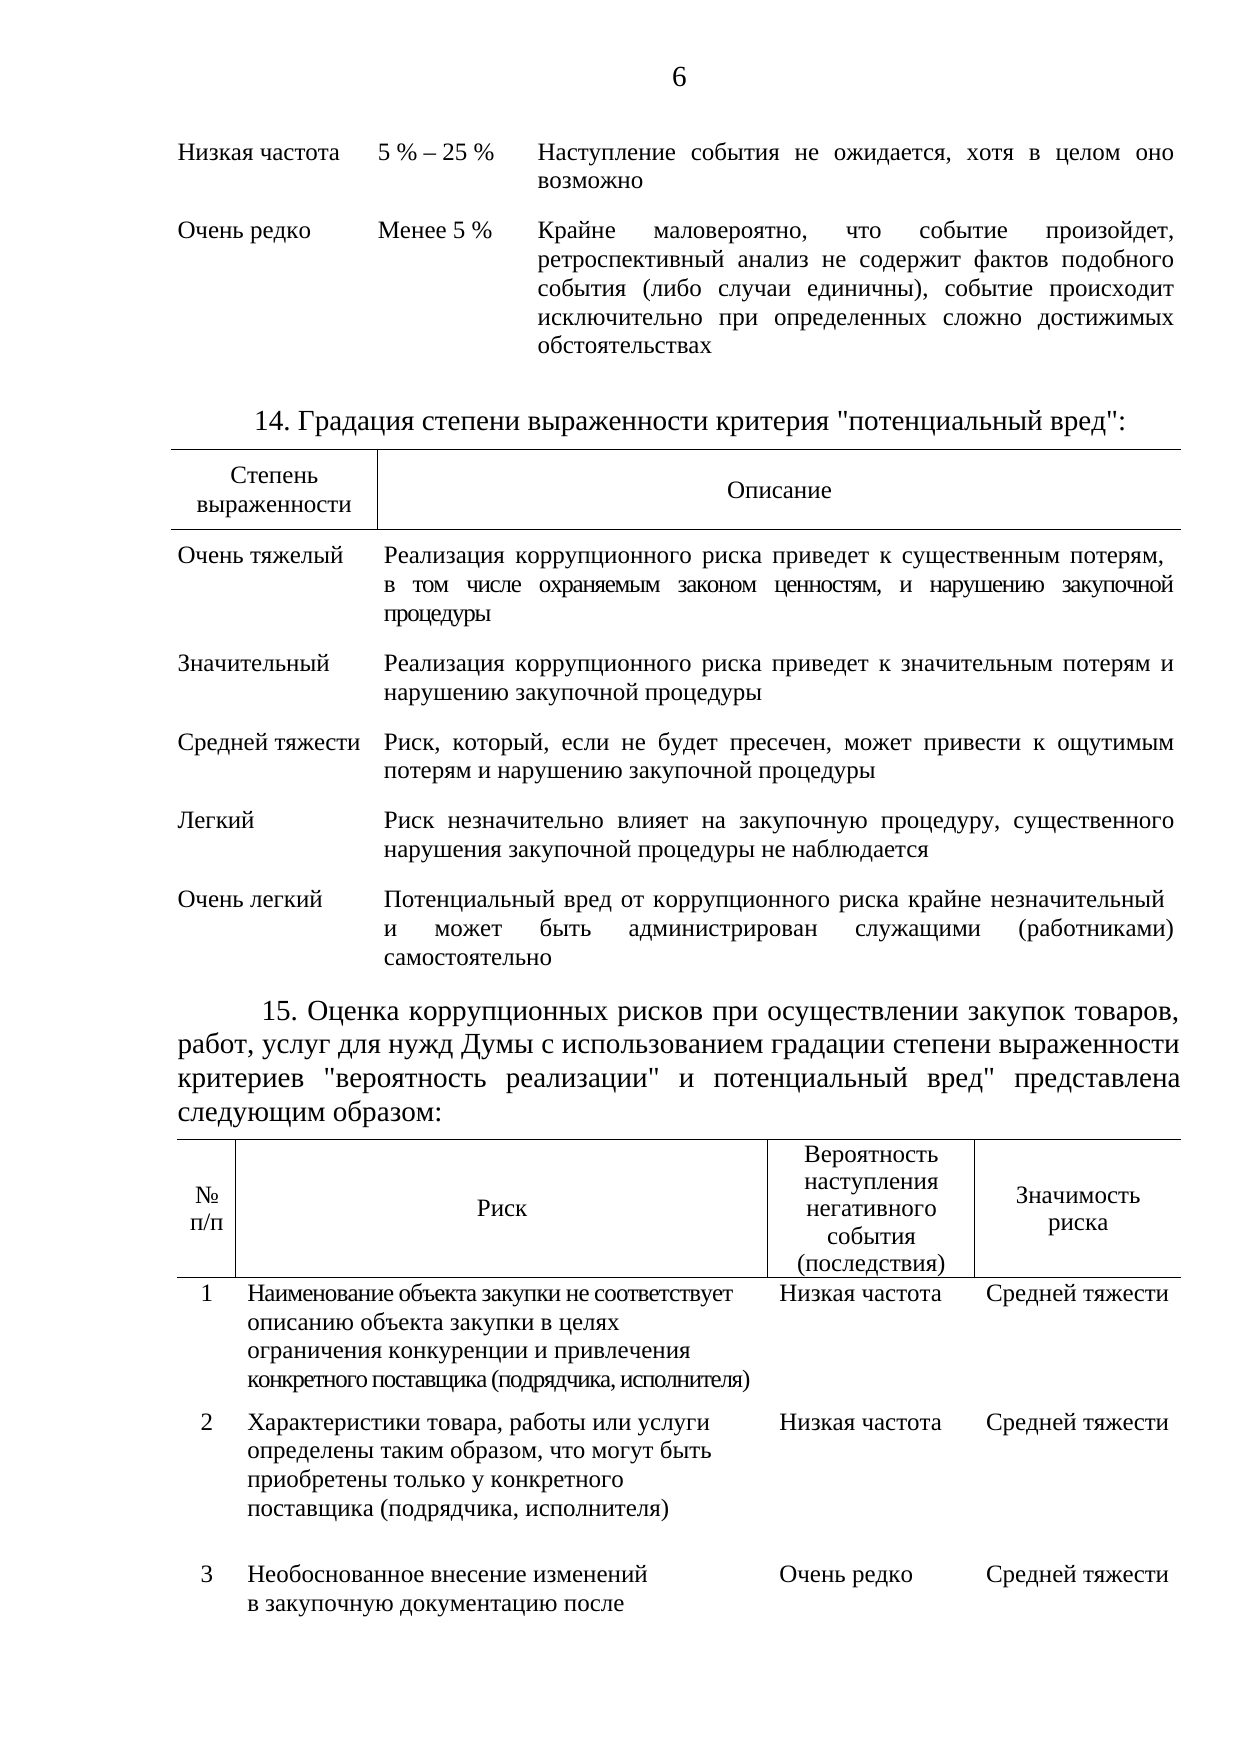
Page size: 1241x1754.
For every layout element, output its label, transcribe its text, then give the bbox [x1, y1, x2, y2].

table_cell Средней тяжести [171, 716, 377, 795]
table_cell Риск, который, если не будет пресечен, может привести к ощутимым потерям и нарушению закупочной процедуры [377, 716, 1181, 795]
table_cell Значительный [171, 637, 377, 716]
table_cell 1 [177, 1278, 236, 1407]
table_cell Низкая частота [768, 1407, 974, 1559]
title 14. Градация степени выраженности критерия "потенциальный вред": [254, 403, 1181, 437]
table_cell Легкий [171, 795, 377, 873]
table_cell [236, 1559, 768, 1616]
table_cell Крайне маловероятно, что событие произойдет, ретроспективный анализ не содержит фактов подобного события (либо случаи единичны), событие происходит исключительно при определенных сложно достижимых обстоятельствах [531, 205, 1181, 370]
table_header № п/п [177, 1140, 235, 1277]
table_cell Очень тяжелый [171, 530, 377, 637]
table_cell Низкая частота [171, 126, 371, 205]
table_cell 2 [177, 1407, 236, 1559]
table_cell Очень редко [768, 1559, 974, 1616]
table_cell Потенциальный вред от коррупционного риска крайне незначительный и может быть администрирован служащими (работниками) самостоятельно [377, 874, 1181, 981]
table_header Вероятность наступления негативного события (последствия) [768, 1140, 974, 1277]
table_cell Очень редко [171, 205, 371, 370]
table_header Значимость риска [975, 1140, 1181, 1277]
table_header Риск [236, 1140, 767, 1277]
table_cell Средней тяжести [975, 1407, 1181, 1559]
table_cell Средней тяжести [975, 1559, 1181, 1616]
table_cell Наступление события не ожидается, хотя в целом оно возможно [531, 126, 1181, 205]
table_cell Низкая частота [768, 1278, 974, 1407]
table_cell 3 [177, 1559, 236, 1616]
table_cell Средней тяжести [975, 1278, 1181, 1407]
table_header Описание [378, 450, 1181, 529]
table_cell Риск незначительно влияет на закупочную процедуру, существенного нарушения закупочной процедуры не наблюдается [377, 795, 1181, 873]
table_cell Очень легкий [171, 874, 377, 981]
table_header Степень выраженности [171, 450, 377, 529]
table_cell Реализация коррупционного риска приведет к существенным потерям, в том числе охраняемым законом ценностям, и нарушению закупочной процедуры [377, 530, 1181, 637]
table_cell Характеристики товара, работы или услуги определены таким образом, что могут быть приобретены только у конкретного поставщика (подрядчика, исполнителя) [236, 1407, 768, 1559]
table_cell Наименование объекта закупки не соответствует описанию объекта закупки в целях ограничения конкуренции и привлечения конкретного поставщика (подрядчика, исполнителя) [236, 1278, 768, 1407]
table_cell Менее 5 % [371, 205, 531, 370]
table_cell Реализация коррупционного риска приведет к значительным потерям и нарушению закупочной процедуры [377, 637, 1181, 716]
list 15. Оценка коррупционных рисков при осуществлении закупок товаров, работ, услуг для нужд Думы с использованием градации степени выраженности критериев "вероятность реализации" и потенциальный вред" представлена следующим образом: [177, 993, 1181, 1127]
table_cell 5 % – 25 % [371, 126, 531, 205]
